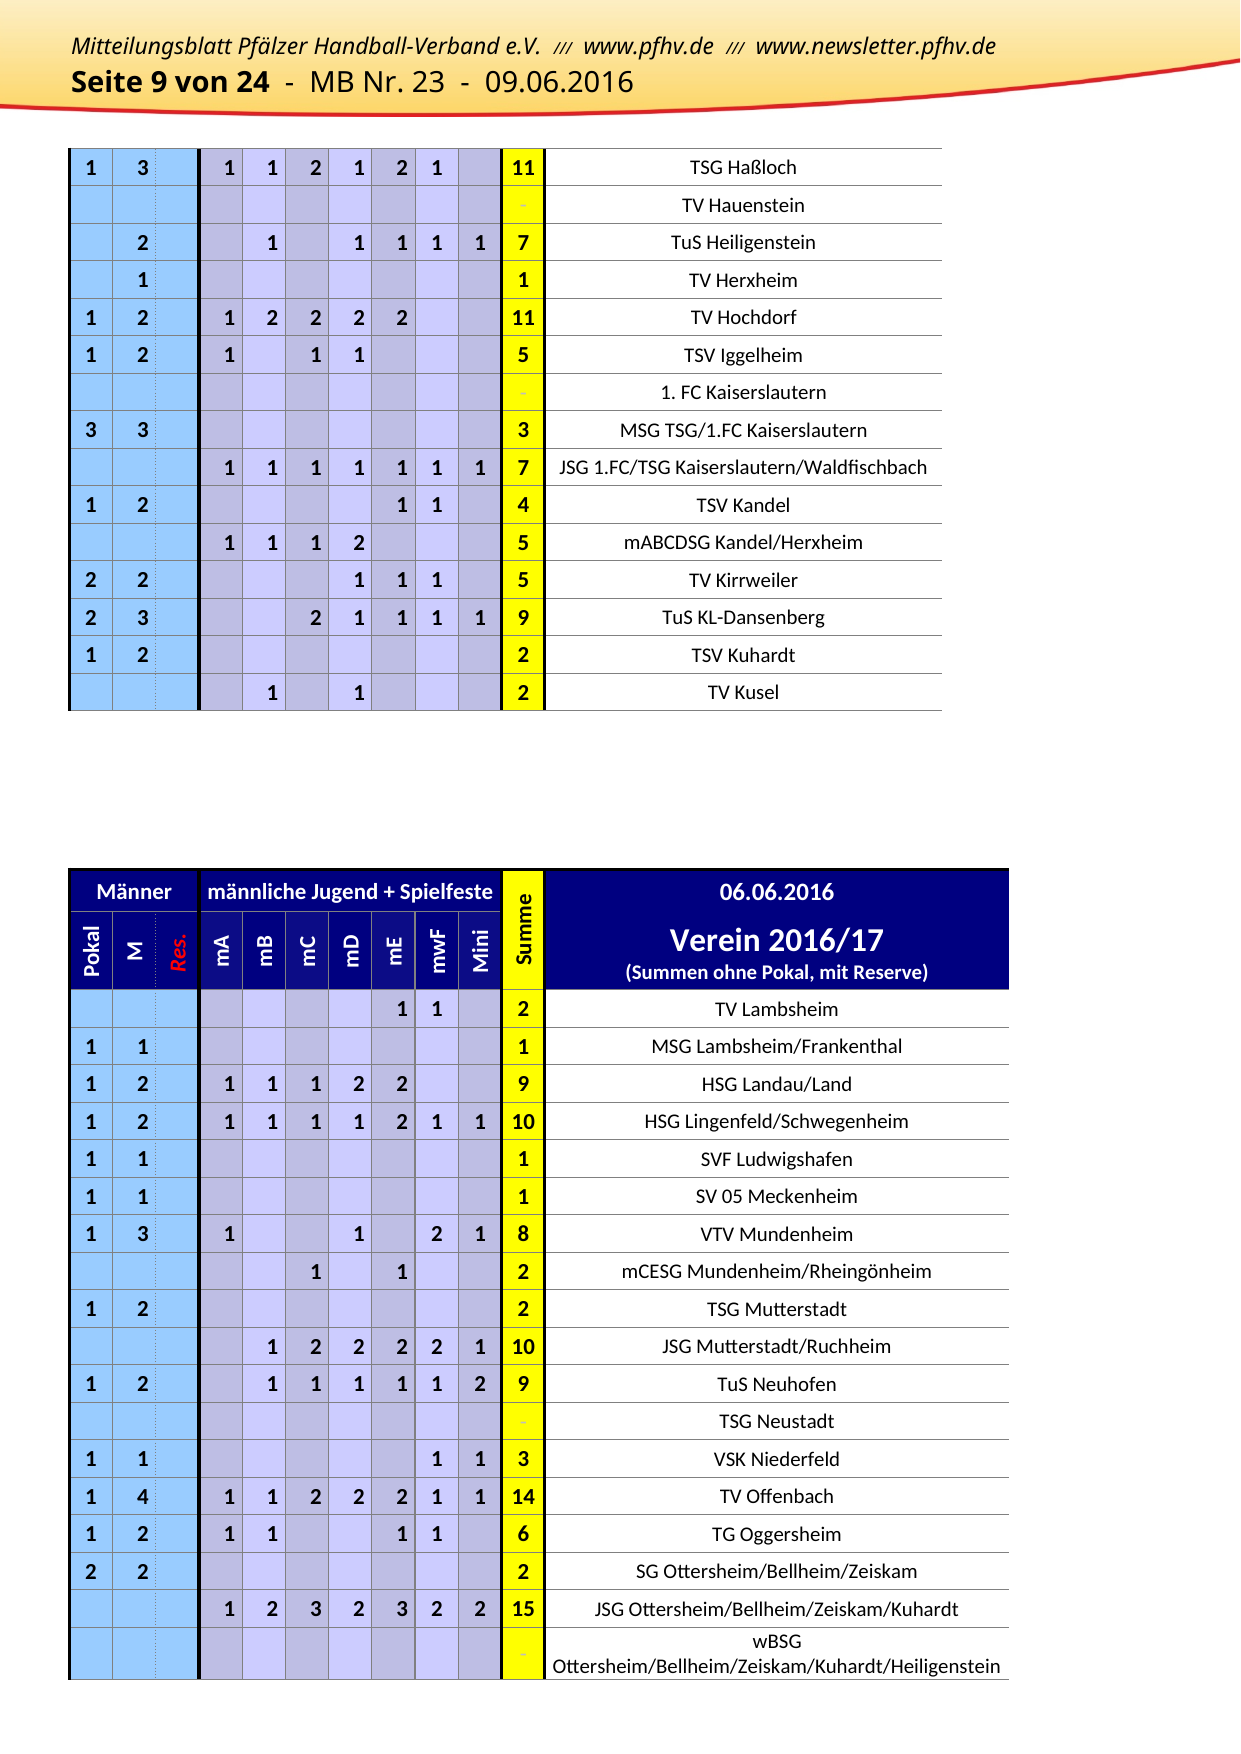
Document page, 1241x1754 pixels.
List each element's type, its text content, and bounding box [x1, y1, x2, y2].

table_cell 1 [372, 1253, 414, 1289]
table_cell [286, 561, 328, 598]
table_cell [243, 1403, 285, 1439]
table_cell [416, 1140, 458, 1177]
table_cell [372, 1178, 414, 1214]
table_cell [113, 1253, 156, 1289]
table_cell [459, 1140, 500, 1177]
table_header Summe [503, 871, 543, 989]
table_cell [201, 411, 242, 448]
table_cell [71, 1328, 112, 1364]
table_cell [372, 674, 415, 710]
table_cell [243, 1140, 285, 1177]
table_cell [416, 186, 458, 223]
table_cell 2 [243, 1590, 285, 1627]
table_cell [459, 636, 500, 673]
picture [0, 0, 1241, 117]
table_cell [459, 336, 500, 373]
table_cell 1 [416, 561, 458, 598]
table_cell [459, 374, 500, 410]
table_cell SVF Ludwigshafen [546, 1140, 1009, 1177]
table_cell [329, 1290, 371, 1327]
table_cell 1 [416, 1103, 458, 1139]
table_cell VTV Mundenheim [546, 1215, 1009, 1252]
table_cell 2 [416, 1590, 458, 1627]
table_cell [372, 1215, 414, 1252]
table_cell 1 [243, 1365, 285, 1402]
table_cell 1 [459, 1440, 500, 1477]
table_cell [71, 1253, 112, 1289]
table_header Männer [71, 871, 197, 911]
table_cell [329, 1140, 371, 1177]
table_cell [416, 1403, 458, 1439]
table_cell 1 [372, 599, 415, 635]
table_cell 1 [286, 1253, 328, 1289]
table_cell 1 [329, 336, 371, 373]
table_cell [372, 1403, 414, 1439]
table_cell [243, 599, 285, 635]
table_cell [156, 261, 197, 298]
table_cell TSG Neustadt [546, 1403, 1009, 1439]
table_cell 1 [416, 1478, 458, 1514]
table_cell [113, 1590, 156, 1627]
table_cell TuS Heiligenstein [546, 224, 942, 260]
table_cell mCESG Mundenheim/Rheingönheim [546, 1253, 1009, 1289]
table_cell [416, 411, 458, 448]
table_cell 1 [459, 1215, 500, 1252]
table_cell [156, 524, 197, 560]
table_cell mC [286, 912, 328, 989]
table_cell [416, 1253, 458, 1289]
table_cell 3 [503, 1440, 543, 1477]
table_cell [416, 1290, 458, 1327]
table_cell TV Lambsheim [546, 990, 1009, 1027]
table_cell [329, 990, 371, 1027]
table_cell [71, 524, 112, 560]
table_cell [243, 636, 285, 673]
table_cell 1 [113, 1140, 156, 1177]
table_cell [286, 674, 328, 710]
table_cell [201, 224, 242, 260]
table_cell [243, 1253, 285, 1289]
table_cell 1 [113, 1178, 156, 1214]
table_cell 1 [329, 561, 371, 598]
table_cell [459, 1290, 500, 1327]
table_cell 1 [71, 336, 112, 373]
table_cell 1 [243, 1515, 285, 1552]
table_cell 1 [201, 1590, 242, 1627]
table_cell 3 [113, 599, 156, 635]
table_cell [243, 1440, 285, 1477]
table_cell [243, 1178, 285, 1214]
table_cell [286, 636, 328, 673]
table_cell [156, 636, 197, 673]
table_cell [329, 636, 371, 673]
table_cell [71, 1403, 112, 1439]
table_cell Res. [156, 912, 197, 989]
table_cell 1 [243, 1065, 285, 1102]
table_cell 1 [243, 224, 285, 260]
table_cell [201, 636, 242, 673]
table_cell 1 [201, 1215, 242, 1252]
table_cell 2 [113, 1365, 156, 1402]
table_cell [416, 1028, 458, 1064]
table_cell mA [201, 912, 242, 989]
table_cell [201, 674, 242, 710]
table_cell [201, 1253, 242, 1289]
table_cell [286, 1403, 328, 1439]
table_cell [201, 186, 242, 223]
table_cell [201, 1178, 242, 1214]
table_cell 1 [459, 1478, 500, 1514]
table_cell [156, 1478, 197, 1514]
table_cell [372, 261, 415, 298]
table_cell [156, 149, 197, 185]
table_cell 4 [113, 1478, 156, 1514]
table_cell 2 [71, 561, 112, 598]
table_cell 1 [201, 299, 242, 335]
table_cell [156, 186, 197, 223]
table_cell [286, 1140, 328, 1177]
table_cell 1 [459, 599, 500, 635]
table_cell 1 [372, 990, 414, 1027]
table_cell [372, 1290, 414, 1327]
table_cell [156, 1290, 197, 1327]
table_cell [329, 186, 371, 223]
table_cell [329, 374, 371, 410]
table_cell Verein 2016/17 (Summen ohne Pokal, mit Reserve) [546, 911, 1009, 989]
table_cell wBSG Ottersheim/Bellheim/Zeiskam/Kuhardt/Heiligenstein [546, 1628, 1009, 1679]
table_cell [286, 1178, 328, 1214]
table_cell JSG Mutterstadt/Ruchheim [546, 1328, 1009, 1364]
table_cell [372, 336, 415, 373]
table_cell 1 [372, 449, 415, 485]
table_cell 1 [329, 1103, 371, 1139]
table_cell 1 [372, 486, 415, 523]
table_cell 1 [459, 1103, 500, 1139]
table_cell 2 [459, 1590, 500, 1627]
table_cell [459, 1403, 500, 1439]
table_cell SV 05 Meckenheim [546, 1178, 1009, 1214]
table_cell mABCDSG Kandel/Herxheim [546, 524, 942, 560]
table_cell [243, 411, 285, 448]
table_cell 1 [286, 1365, 328, 1402]
table_cell 2 [372, 1478, 414, 1514]
table_cell [459, 149, 500, 185]
table_cell 1 [372, 1515, 414, 1552]
table_cell [243, 186, 285, 223]
table_cell 1 [201, 1103, 242, 1139]
table_cell [459, 1065, 500, 1102]
table_cell 1 [201, 449, 242, 485]
table_cell - [503, 186, 543, 223]
table_cell - [503, 1628, 543, 1679]
table_cell 1 [71, 1365, 112, 1402]
table_cell [329, 261, 371, 298]
table_cell 1 [243, 524, 285, 560]
table_cell [416, 261, 458, 298]
table_cell 2 [286, 149, 328, 185]
table_cell [286, 261, 328, 298]
table_cell 2 [286, 299, 328, 335]
table_cell 2 [71, 1553, 112, 1589]
table_cell TV Offenbach [546, 1478, 1009, 1514]
table_cell 1 [71, 486, 112, 523]
table_cell 9 [503, 599, 543, 635]
table_cell 1 [201, 1478, 242, 1514]
table_cell [71, 374, 112, 410]
table_cell [71, 186, 112, 223]
table_cell [459, 299, 500, 335]
table_cell [286, 486, 328, 523]
table_cell 2 [113, 1515, 156, 1552]
table_cell 5 [503, 336, 543, 373]
table_cell 2 [416, 1215, 458, 1252]
table_cell MSG Lambsheim/Frankenthal [546, 1028, 1009, 1064]
table_cell 2 [113, 224, 156, 260]
table_cell [243, 374, 285, 410]
table_cell [156, 1365, 197, 1402]
table_cell [113, 1328, 156, 1364]
table_cell [372, 1628, 414, 1679]
table_cell [243, 486, 285, 523]
table_cell [156, 990, 197, 1027]
table_cell 2 [503, 1253, 543, 1289]
table_cell 2 [503, 674, 543, 710]
table_cell 9 [503, 1365, 543, 1402]
table_cell [156, 1515, 197, 1552]
table_cell [372, 411, 415, 448]
table_cell [459, 1028, 500, 1064]
table_cell 1 [201, 336, 242, 373]
table_cell [416, 336, 458, 373]
table_cell 1 [201, 1065, 242, 1102]
table_cell [286, 1290, 328, 1327]
table_header 06.06.2016 [546, 871, 1009, 911]
table_cell 1 [503, 1028, 543, 1064]
table_cell 2 [286, 1328, 328, 1364]
table_cell 9 [503, 1065, 543, 1102]
table_cell [416, 1065, 458, 1102]
table_cell [113, 186, 156, 223]
table_cell [156, 1140, 197, 1177]
table_cell [201, 561, 242, 598]
table_cell TV Hauenstein [546, 186, 942, 223]
table_cell [71, 261, 112, 298]
table_cell [201, 1403, 242, 1439]
table_cell 2 [113, 486, 156, 523]
table_cell 1 [329, 1215, 371, 1252]
table_cell 1 [113, 1028, 156, 1064]
table_cell 3 [71, 411, 112, 448]
table_cell 1 [201, 149, 242, 185]
table_cell 11 [503, 299, 543, 335]
table_cell [372, 1553, 414, 1589]
table_cell 6 [503, 1515, 543, 1552]
table_cell 1 [286, 1103, 328, 1139]
table_cell 2 [372, 299, 415, 335]
table_cell 1 [243, 1328, 285, 1364]
table_cell [329, 1028, 371, 1064]
table_cell 2 [459, 1365, 500, 1402]
table_cell [113, 674, 156, 710]
table_cell [329, 1253, 371, 1289]
table_cell - [503, 374, 543, 410]
table_cell [416, 674, 458, 710]
table_cell 2 [503, 1553, 543, 1589]
table_cell [459, 1628, 500, 1679]
table_cell [71, 449, 112, 485]
table_cell [459, 1178, 500, 1214]
table_cell 1 [372, 561, 415, 598]
table_cell 2 [286, 1478, 328, 1514]
table_cell [329, 1403, 371, 1439]
table_cell - [503, 1403, 543, 1439]
table_cell [329, 1628, 371, 1679]
table_cell [459, 261, 500, 298]
table_cell 1 [201, 524, 242, 560]
table_cell [156, 1628, 197, 1679]
table_cell 1 [503, 1178, 543, 1214]
table_cell 2 [503, 636, 543, 673]
table_cell [71, 1590, 112, 1627]
table_cell 2 [71, 599, 112, 635]
table_cell [286, 186, 328, 223]
table_cell [286, 1215, 328, 1252]
table_cell 1 [71, 1478, 112, 1514]
table_cell TV Kusel [546, 674, 942, 710]
table_cell SG Ottersheim/Bellheim/Zeiskam [546, 1553, 1009, 1589]
table_cell 1 [286, 336, 328, 373]
table_cell TSV Kuhardt [546, 636, 942, 673]
table_cell [71, 224, 112, 260]
table_cell [243, 1028, 285, 1064]
table_cell JSG 1.FC/TSG Kaiserslautern/Waldfischbach [546, 449, 942, 485]
table_cell 3 [503, 411, 543, 448]
table_cell mE [372, 912, 414, 989]
table_cell [156, 1103, 197, 1139]
table_cell [243, 1553, 285, 1589]
table_cell 7 [503, 224, 543, 260]
table_cell [201, 374, 242, 410]
table_cell [201, 1553, 242, 1589]
table_cell 3 [113, 149, 156, 185]
table_cell 2 [329, 299, 371, 335]
table_cell 2 [329, 1590, 371, 1627]
table_cell [156, 336, 197, 373]
table_cell [156, 1403, 197, 1439]
table_cell 1 [243, 149, 285, 185]
table_cell 1 [113, 261, 156, 298]
table_cell [459, 674, 500, 710]
table_cell [372, 1140, 414, 1177]
table_cell [243, 1290, 285, 1327]
table_cell [201, 1290, 242, 1327]
table_cell 1 [459, 1328, 500, 1364]
table_cell Pokal [71, 912, 112, 989]
table_cell 14 [503, 1478, 543, 1514]
table_cell [459, 561, 500, 598]
table_cell TSG Haßloch [546, 149, 942, 185]
table_cell [156, 599, 197, 635]
table_cell 1 [201, 1515, 242, 1552]
table_cell [71, 1628, 112, 1679]
table_cell TSG Mutterstadt [546, 1290, 1009, 1327]
table_cell [156, 374, 197, 410]
table_cell HSG Landau/Land [546, 1065, 1009, 1102]
table_cell [243, 561, 285, 598]
table_cell [156, 1178, 197, 1214]
table_cell [286, 1028, 328, 1064]
table_cell 4 [503, 486, 543, 523]
table_cell [156, 299, 197, 335]
table_cell Mini [459, 912, 500, 989]
table_cell 1 [71, 1440, 112, 1477]
table_cell 7 [503, 449, 543, 485]
table_cell 1 [243, 1478, 285, 1514]
table_cell [286, 1515, 328, 1552]
table_cell 1 [503, 261, 543, 298]
table_cell [286, 1440, 328, 1477]
table_cell [156, 1328, 197, 1364]
table_cell 1 [71, 1290, 112, 1327]
table_cell 1 [71, 149, 112, 185]
table_cell [243, 1628, 285, 1679]
table_cell 1 [416, 599, 458, 635]
table_cell [113, 990, 156, 1027]
table_cell [459, 990, 500, 1027]
table_cell 1 [286, 449, 328, 485]
table_cell 1 [71, 1065, 112, 1102]
table_cell 1 [329, 449, 371, 485]
table_cell [459, 1553, 500, 1589]
table_cell 1 [503, 1140, 543, 1177]
table_cell [286, 990, 328, 1027]
table_cell [459, 186, 500, 223]
table_cell [113, 449, 156, 485]
table_cell [156, 411, 197, 448]
table_cell [416, 1628, 458, 1679]
table_cell 1. FC Kaiserslautern [546, 374, 942, 410]
table_cell [156, 1065, 197, 1102]
table_cell [71, 674, 112, 710]
table_cell [71, 990, 112, 1027]
table_cell 2 [286, 599, 328, 635]
table_cell [156, 1590, 197, 1627]
table_cell [459, 486, 500, 523]
table_cell [201, 1140, 242, 1177]
table_cell 1 [71, 636, 112, 673]
table_cell 1 [71, 1103, 112, 1139]
table_cell 1 [329, 1365, 371, 1402]
table_cell [201, 599, 242, 635]
table_cell 1 [329, 224, 371, 260]
table_cell 10 [503, 1103, 543, 1139]
table_cell [329, 1440, 371, 1477]
table_cell TV Hochdorf [546, 299, 942, 335]
table_cell [459, 1253, 500, 1289]
table_cell [459, 1515, 500, 1552]
table_cell 1 [416, 449, 458, 485]
table_cell [201, 261, 242, 298]
table_cell [243, 336, 285, 373]
table_cell [416, 374, 458, 410]
table_cell 1 [71, 1028, 112, 1064]
table_cell 2 [113, 636, 156, 673]
table_cell mD [329, 912, 371, 989]
table_cell [286, 411, 328, 448]
table_cell 1 [329, 149, 371, 185]
table_cell [156, 1028, 197, 1064]
table_cell MSG TSG/1.FC Kaiserslautern [546, 411, 942, 448]
table_cell 10 [503, 1328, 543, 1364]
table_cell mB [243, 912, 285, 989]
table_cell TV Kirrweiler [546, 561, 942, 598]
table_cell [201, 1628, 242, 1679]
table_cell TuS KL-Dansenberg [546, 599, 942, 635]
table_cell 2 [113, 1103, 156, 1139]
table_cell 1 [71, 299, 112, 335]
table_cell 1 [416, 486, 458, 523]
table_cell 1 [416, 149, 458, 185]
table_cell [201, 1440, 242, 1477]
table_cell 3 [372, 1590, 414, 1627]
table_cell TSV Kandel [546, 486, 942, 523]
table_cell [156, 1553, 197, 1589]
table_cell [416, 299, 458, 335]
table_cell 2 [113, 561, 156, 598]
table_cell [416, 1178, 458, 1214]
table_cell 2 [113, 1065, 156, 1102]
table_cell [243, 1215, 285, 1252]
table_cell 2 [416, 1328, 458, 1364]
table_cell [156, 674, 197, 710]
table_cell TV Herxheim [546, 261, 942, 298]
table_header männliche Jugend + Spielfeste [201, 871, 500, 911]
table_cell [201, 990, 242, 1027]
table_cell [156, 486, 197, 523]
table_cell [156, 561, 197, 598]
table_cell 1 [71, 1140, 112, 1177]
table_cell 2 [243, 299, 285, 335]
table_cell 2 [372, 1328, 414, 1364]
table_cell [156, 449, 197, 485]
table_cell 2 [113, 1553, 156, 1589]
table_cell [286, 1553, 328, 1589]
table_cell 1 [459, 224, 500, 260]
table_cell 1 [71, 1215, 112, 1252]
table_cell 1 [329, 599, 371, 635]
table_cell 1 [71, 1178, 112, 1214]
table_cell VSK Niederfeld [546, 1440, 1009, 1477]
table_cell [372, 374, 415, 410]
table_cell [113, 524, 156, 560]
table_cell [156, 224, 197, 260]
table_cell 1 [459, 449, 500, 485]
table_cell mwF [416, 912, 458, 989]
table_cell 3 [113, 1215, 156, 1252]
table_cell 1 [113, 1440, 156, 1477]
table_cell [372, 524, 415, 560]
table_cell 1 [416, 1365, 458, 1402]
table_cell JSG Ottersheim/Bellheim/Zeiskam/Kuhardt [546, 1590, 1009, 1627]
table_cell [286, 1628, 328, 1679]
table_cell 2 [113, 336, 156, 373]
table_cell [243, 261, 285, 298]
table_cell [329, 411, 371, 448]
table_cell 11 [503, 149, 543, 185]
table_cell 2 [372, 149, 415, 185]
table_cell 2 [329, 1065, 371, 1102]
table_cell TuS Neuhofen [546, 1365, 1009, 1402]
table_cell TG Oggersheim [546, 1515, 1009, 1552]
table_cell 1 [71, 1515, 112, 1552]
table_cell 5 [503, 561, 543, 598]
table_cell [113, 374, 156, 410]
table_cell 1 [286, 524, 328, 560]
table_cell HSG Lingenfeld/Schwegenheim [546, 1103, 1009, 1139]
table_cell [201, 1328, 242, 1364]
table_cell [113, 1628, 156, 1679]
table_cell [372, 636, 415, 673]
table_cell [286, 374, 328, 410]
table_cell [201, 1365, 242, 1402]
table_cell [459, 411, 500, 448]
table_cell 1 [416, 1440, 458, 1477]
table_cell 1 [243, 449, 285, 485]
table_cell [156, 1215, 197, 1252]
table_cell [459, 524, 500, 560]
table_cell [416, 1553, 458, 1589]
table_cell 1 [372, 1365, 414, 1402]
table_cell 2 [372, 1103, 414, 1139]
table_cell 2 [329, 524, 371, 560]
table_cell 2 [329, 1328, 371, 1364]
table_cell [329, 486, 371, 523]
table_cell 2 [113, 1290, 156, 1327]
table_cell [329, 1515, 371, 1552]
table_cell 1 [243, 674, 285, 710]
table_cell [286, 224, 328, 260]
table_cell 1 [416, 224, 458, 260]
table_cell TSV Iggelheim [546, 336, 942, 373]
table_cell [329, 1178, 371, 1214]
table_cell 1 [329, 674, 371, 710]
table_cell 15 [503, 1590, 543, 1627]
table_cell 1 [416, 1515, 458, 1552]
table_cell [416, 524, 458, 560]
table_cell [416, 636, 458, 673]
table_cell 8 [503, 1215, 543, 1252]
table_cell 3 [286, 1590, 328, 1627]
table_cell 2 [503, 990, 543, 1027]
table_cell 1 [372, 224, 415, 260]
table_cell [372, 186, 415, 223]
table_cell 2 [372, 1065, 414, 1102]
table_cell 2 [329, 1478, 371, 1514]
table_cell 1 [416, 990, 458, 1027]
table_cell 1 [243, 1103, 285, 1139]
table_cell 2 [503, 1290, 543, 1327]
table_cell 1 [286, 1065, 328, 1102]
table_cell [372, 1028, 414, 1064]
table_cell [243, 990, 285, 1027]
table_cell 5 [503, 524, 543, 560]
table_cell 3 [113, 411, 156, 448]
table_cell [156, 1253, 197, 1289]
table_cell [113, 1403, 156, 1439]
table_cell 2 [113, 299, 156, 335]
table_cell [372, 1440, 414, 1477]
table_cell [201, 486, 242, 523]
table_cell [156, 1440, 197, 1477]
table_cell M [113, 912, 156, 989]
table_cell [201, 1028, 242, 1064]
table_cell [329, 1553, 371, 1589]
